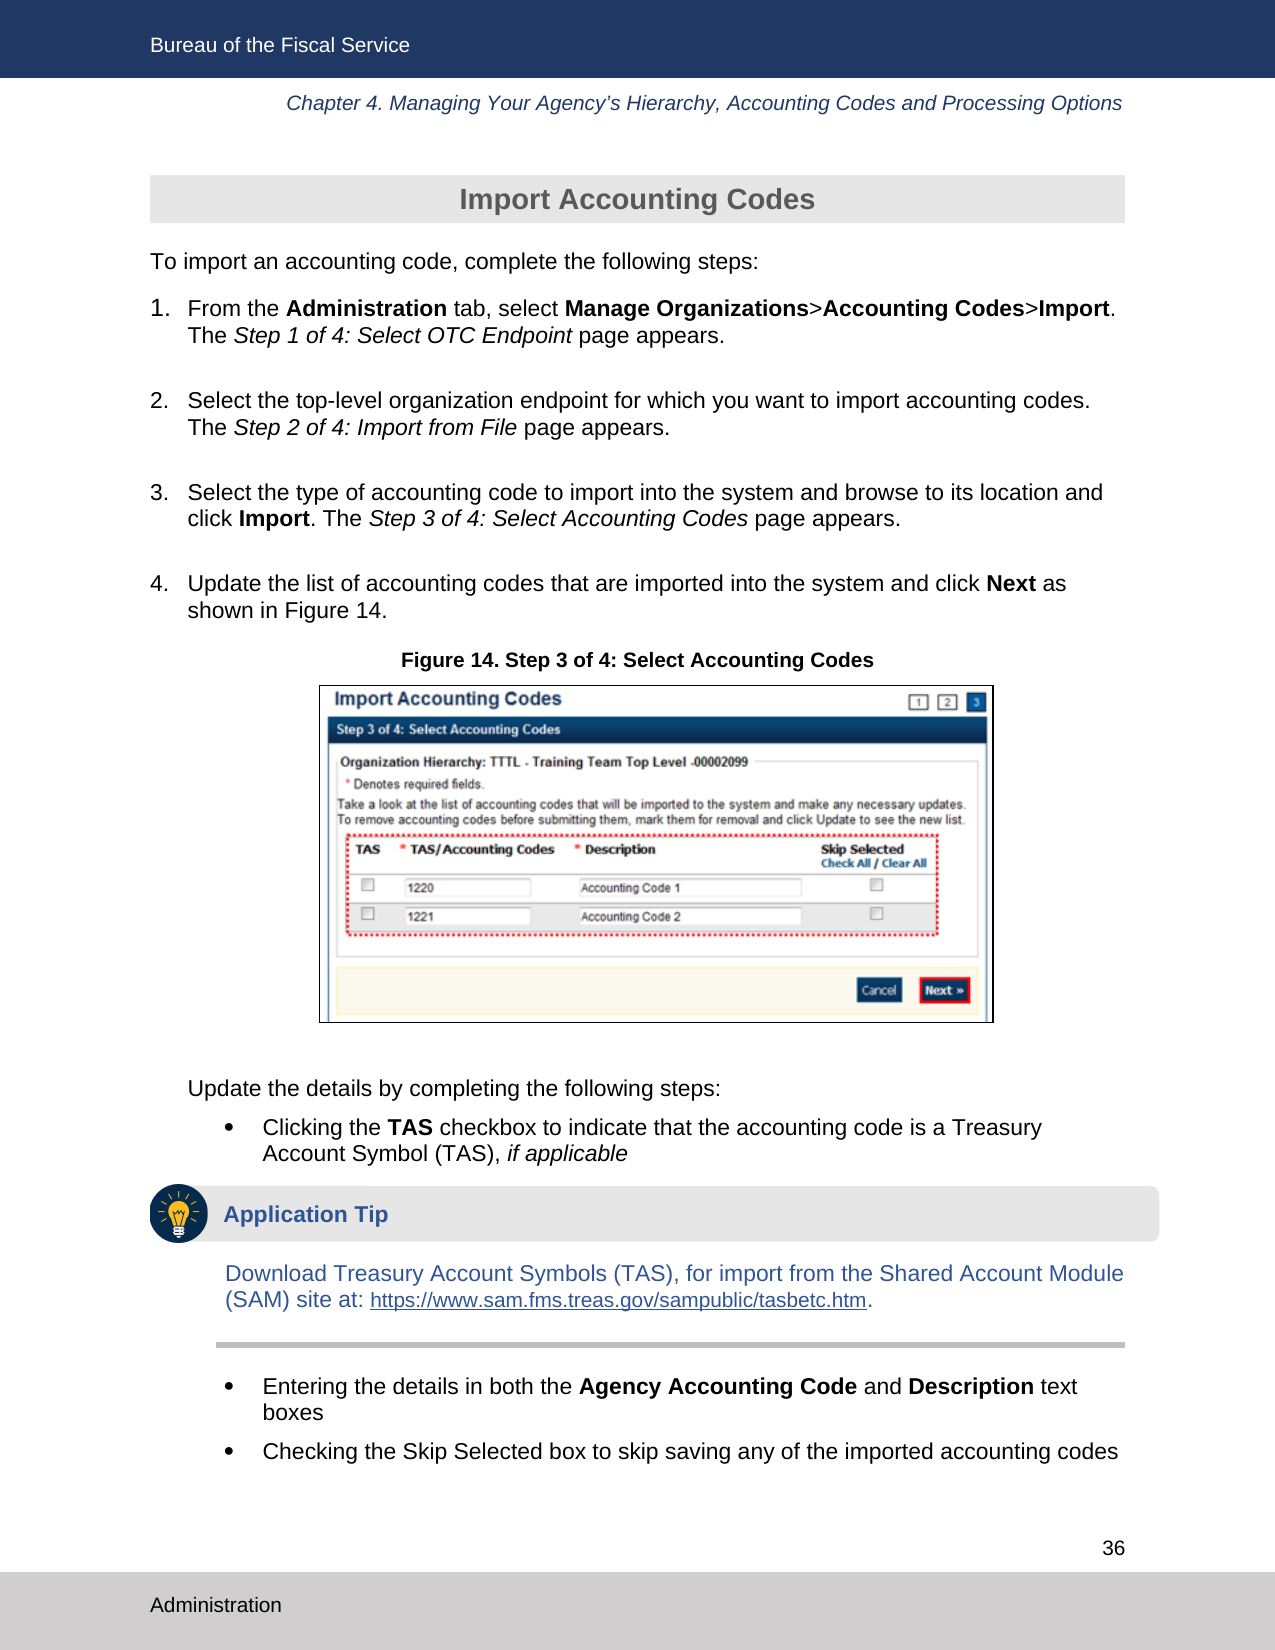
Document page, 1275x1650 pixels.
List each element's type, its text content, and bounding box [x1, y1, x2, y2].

list Update the list of accounting codes that are imported into the system and click Next as shown in Figure 14. [150, 570, 1125, 623]
list Entering the details in both the Agency Accounting Code and Description text boxes [225, 1373, 1125, 1426]
picture [320, 686, 992, 1022]
text To import an accounting code, complete the following steps: [150, 248, 1125, 274]
text Update the details by completing the following steps: [187, 1074, 1125, 1101]
text Download Treasury Account Symbols (TAS), for import from the Shared Account Module (SAM) site at: https://www.sam.fms.treas.gov/sampublic/tasbetc.htm. [225, 1260, 1125, 1313]
text Import Accounting Codes [150, 176, 1125, 222]
list Select the type of accounting code to import into the system and browse to its location and click Import. The Step 3 of 4: Select Accounting Codes page appears. [150, 479, 1125, 558]
list From the Administration tab, select Manage Organizations>Accounting Codes>Import. The Step 1 of 4: Select OTC Endpoint page appears. [150, 293, 1125, 375]
list Select the top-level organization endpoint for which you want to import accounting codes. The Step 2 of 4: Import from File page appears. [150, 387, 1125, 466]
list Checking the Skip Selected box to skip saving any of the imported accounting codes [225, 1438, 1125, 1464]
list Clicking the TAS checkbox to indicate that the accounting code is a Treasury Account Symbol (TAS), if applicable [225, 1113, 1125, 1166]
text Figure 14. Step 3 of 4: Select Accounting Codes [150, 648, 1125, 672]
